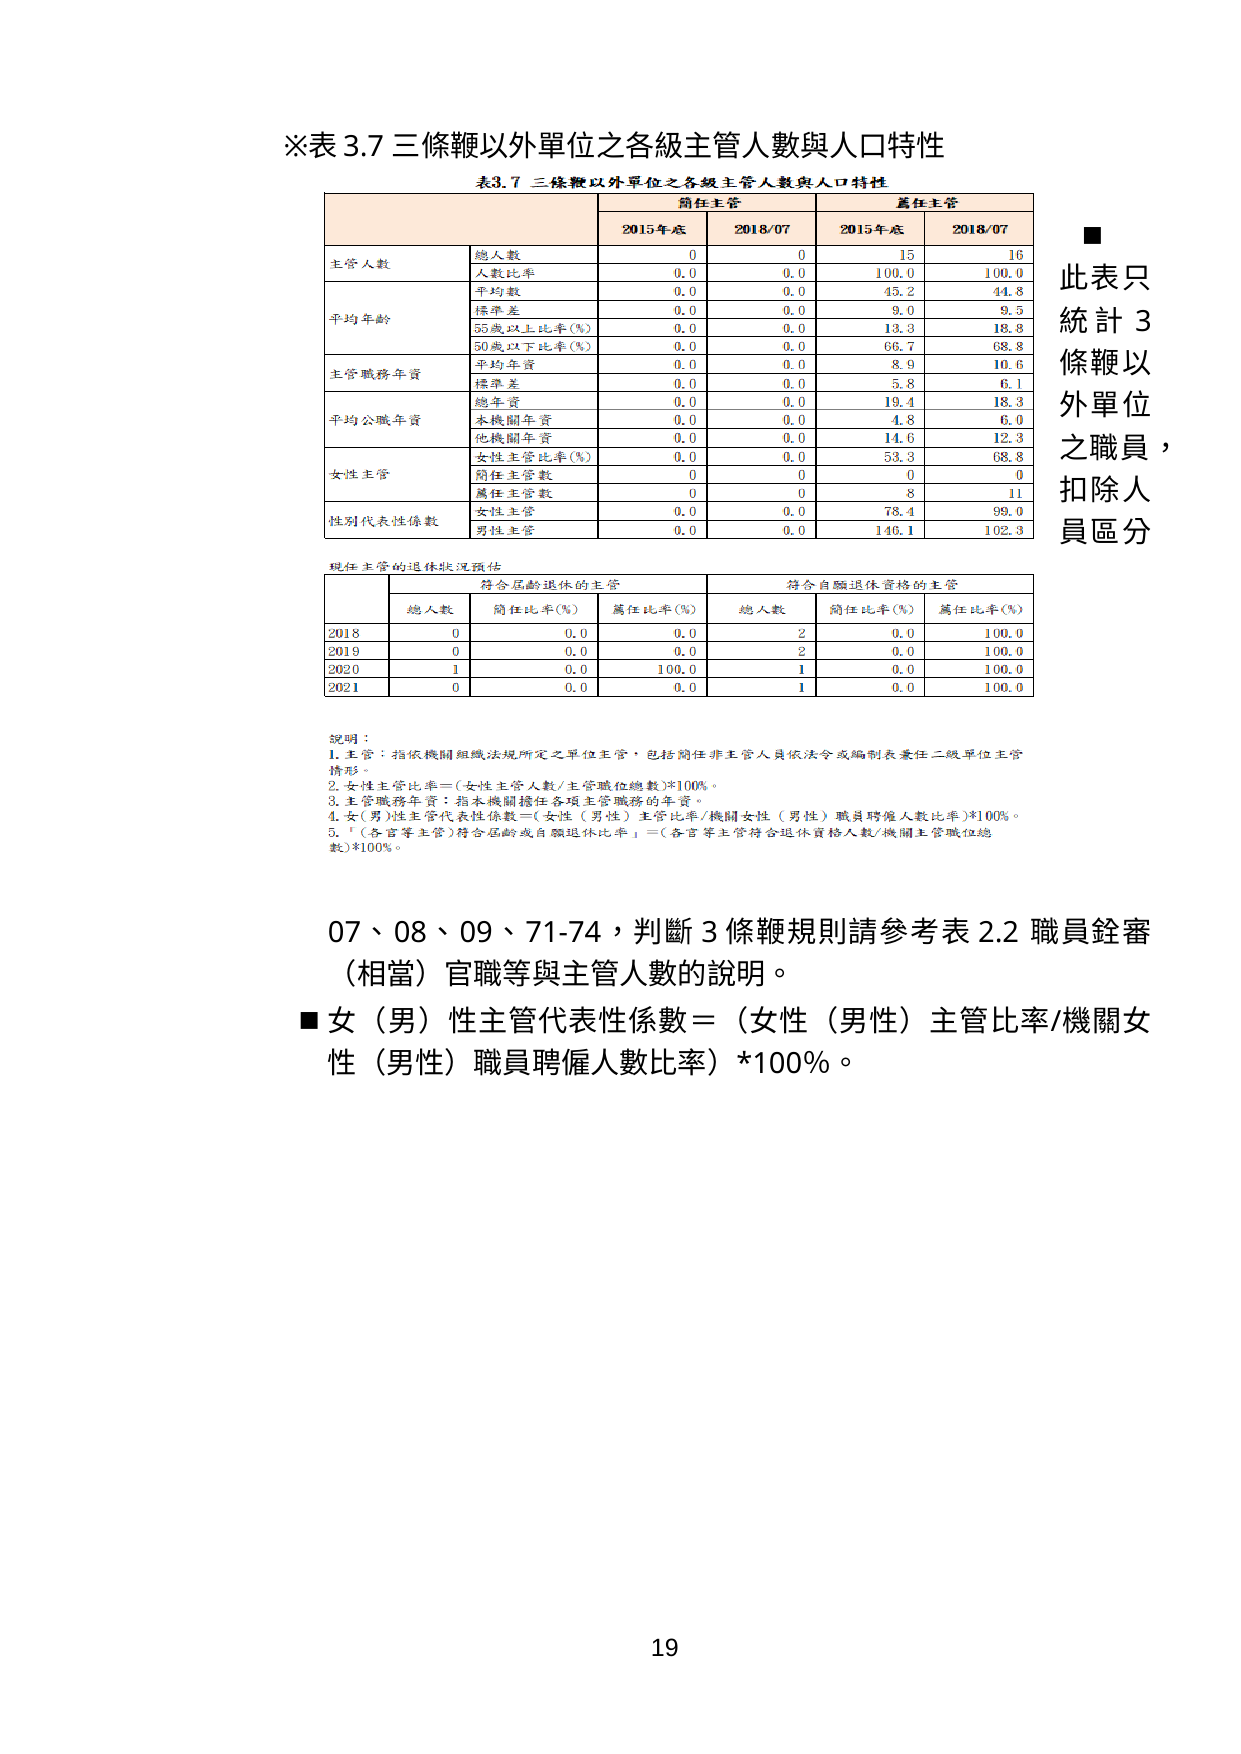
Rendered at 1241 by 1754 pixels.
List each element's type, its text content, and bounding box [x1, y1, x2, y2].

picture [318, 168, 1039, 868]
list 女（男）性主管代表性係數＝（女性（男性）主管比率/機關女性（男性）職員聘僱人數比率）*100％。 [298, 957, 1152, 1042]
text ※表3.7 三條鞭以外單位之各級主管人數與人口特性 [106, 122, 1152, 165]
